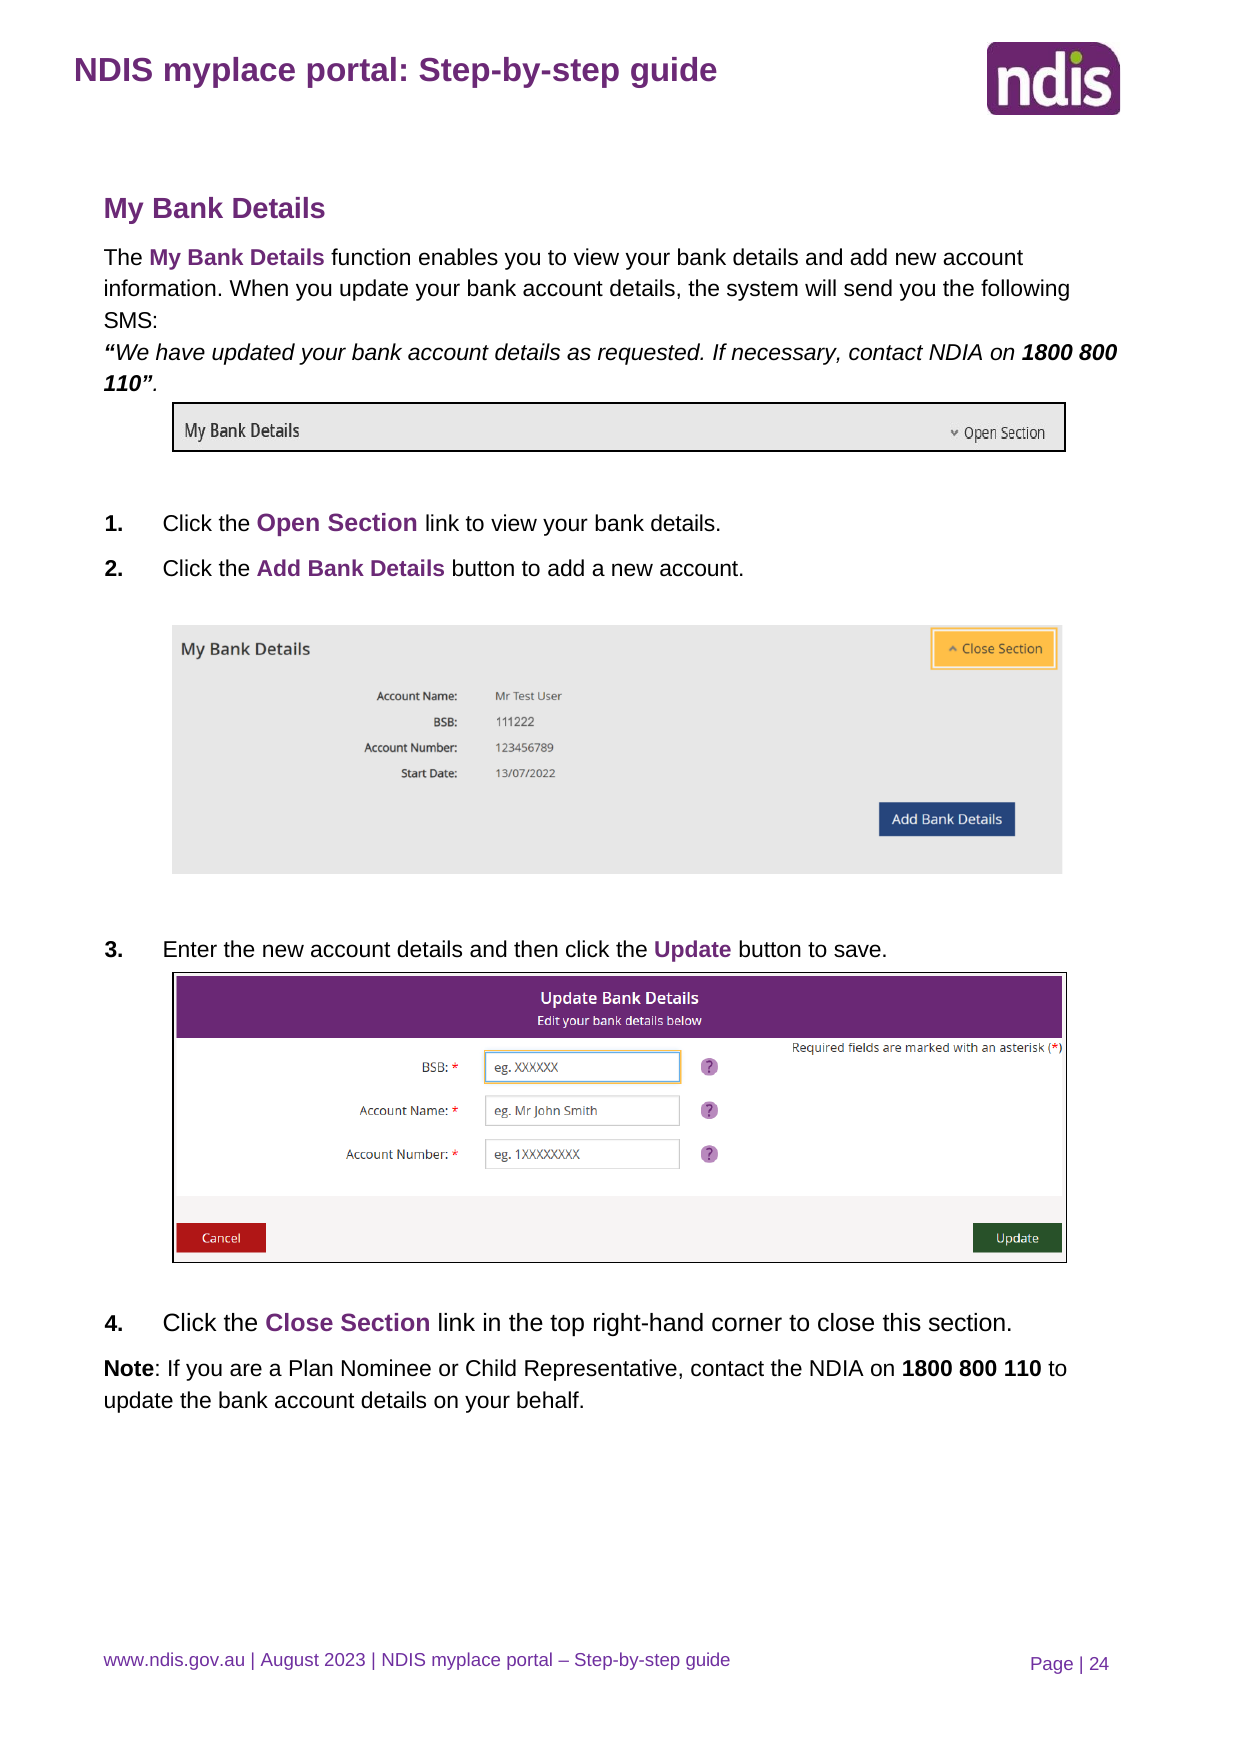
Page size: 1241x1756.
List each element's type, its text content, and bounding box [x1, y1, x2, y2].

text The My Bank Details function enables you to view your bank details and add new account information. When you update your bank account details, the system will send you the following SMS: [103, 244, 1112, 333]
picture [174, 973, 1066, 1262]
text Note: If you are a Plan Nominee or Child Representative, contact the NDIA on 1800 800 110 to update the bank account details on your behalf. [103, 1355, 1112, 1413]
list Click the Add Bank Details button to add a new account. [104, 555, 1136, 581]
picture [987, 42, 1121, 115]
subtitle Click the Close Section link in the top right-hand corner to close this section. [104, 1308, 1136, 1337]
picture [172, 625, 1063, 874]
picture [174, 404, 1064, 450]
list Enter the new account details and then click the Update button to save. [104, 936, 1136, 962]
subtitle My Bank Details [103, 191, 1136, 224]
text “We have updated your bank account details as requested. If necessary, contact NDIA on 1800 800 110”. [103, 339, 1136, 397]
list Click the Open Section link to view your bank details. [104, 508, 1136, 537]
